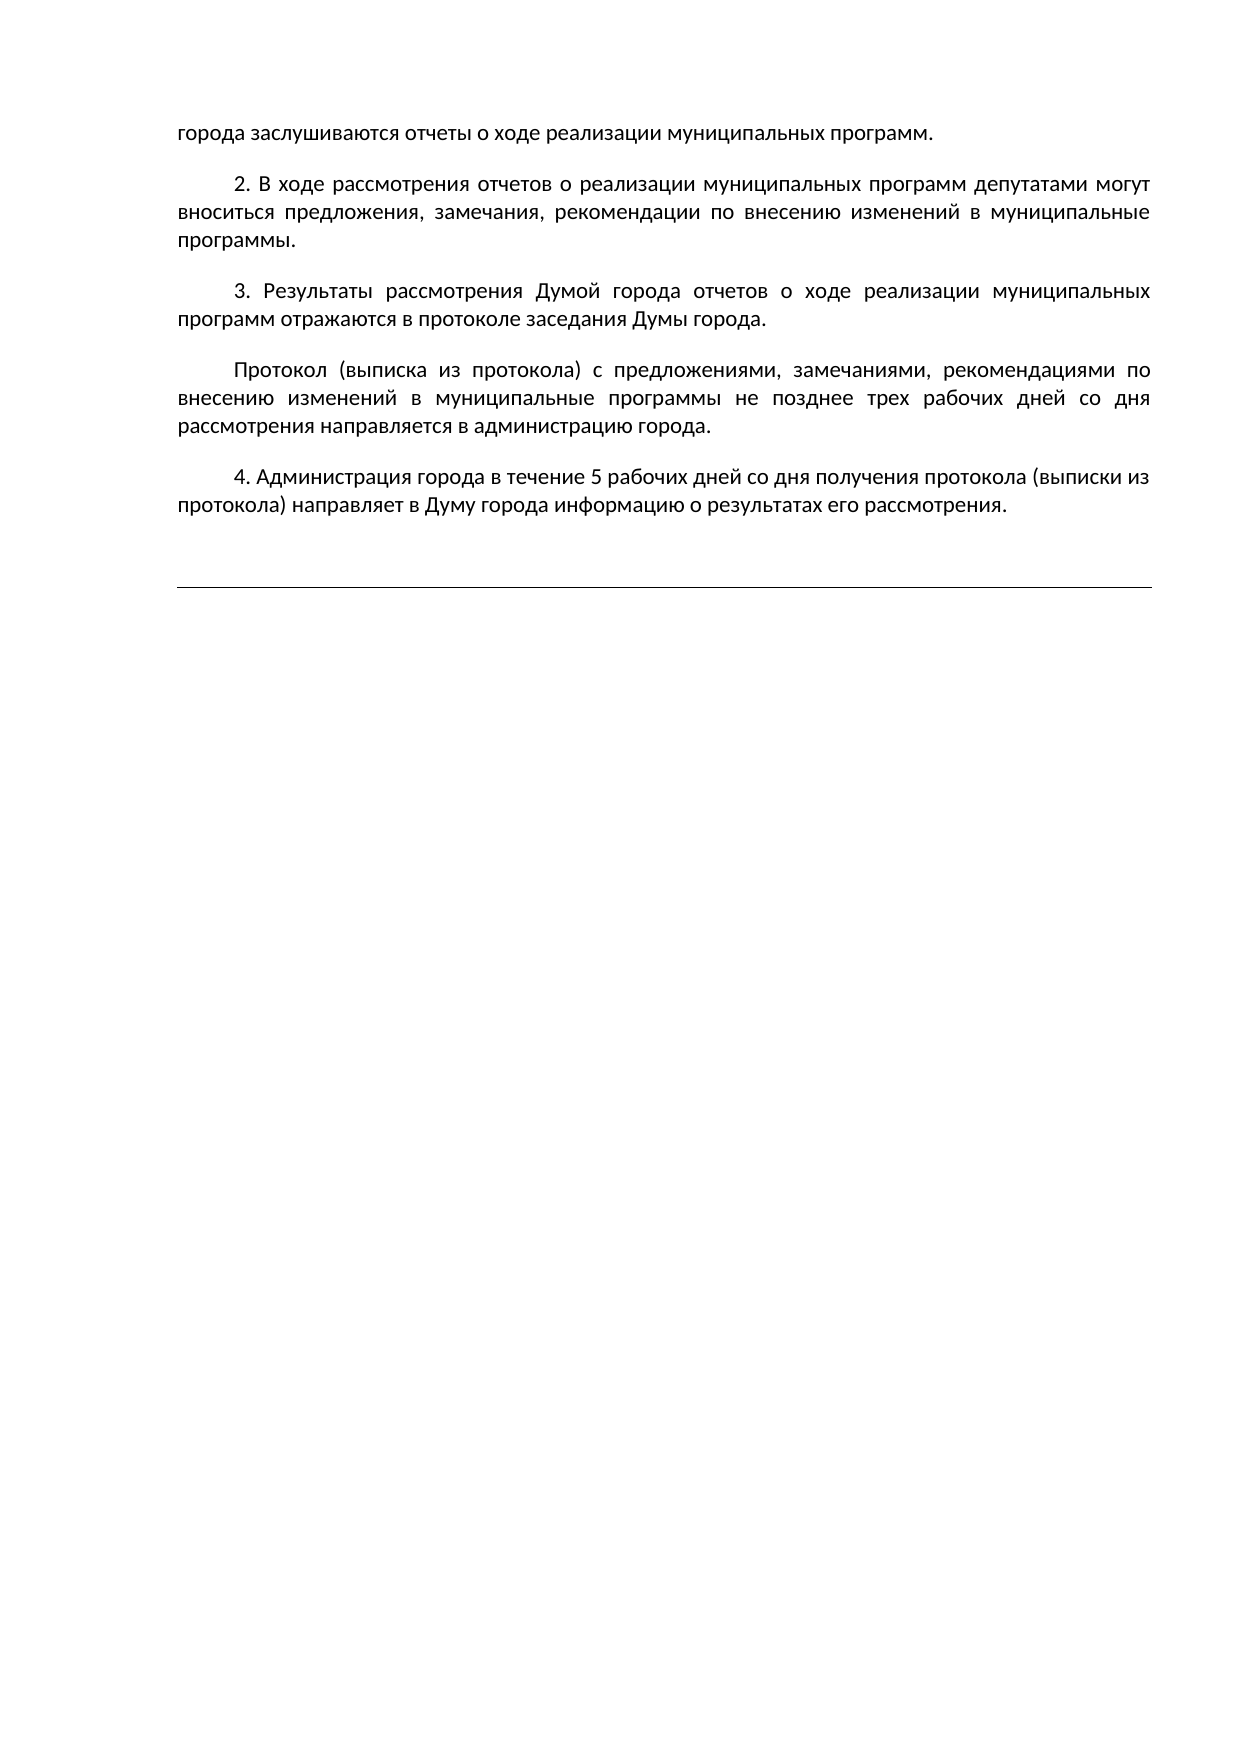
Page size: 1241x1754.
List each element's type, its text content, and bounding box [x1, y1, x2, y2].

text 2. В ходе рассмотрения отчетов о реализации муниципальных программ депутатами могут вноситься предложения, замечания, рекомендации по внесению изменений в муниципальные программы. [177, 169, 1152, 253]
text Протокол (выписка из протокола) с предложениями, замечаниями, рекомендациями по внесению изменений в муниципальные программы не позднее трех рабочих дней со дня рассмотрения направляется в администрацию города. [177, 355, 1152, 439]
text 4. Администрация города в течение 5 рабочих дней со дня получения протокола (выписки из протокола) направляет в Думу города информацию о результатах его рассмотрения. [177, 462, 1152, 518]
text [177, 118, 1152, 146]
text 3. Результаты рассмотрения Думой города отчетов о ходе реализации муниципальных программ отражаются в протоколе заседания Думы города. [177, 276, 1152, 332]
